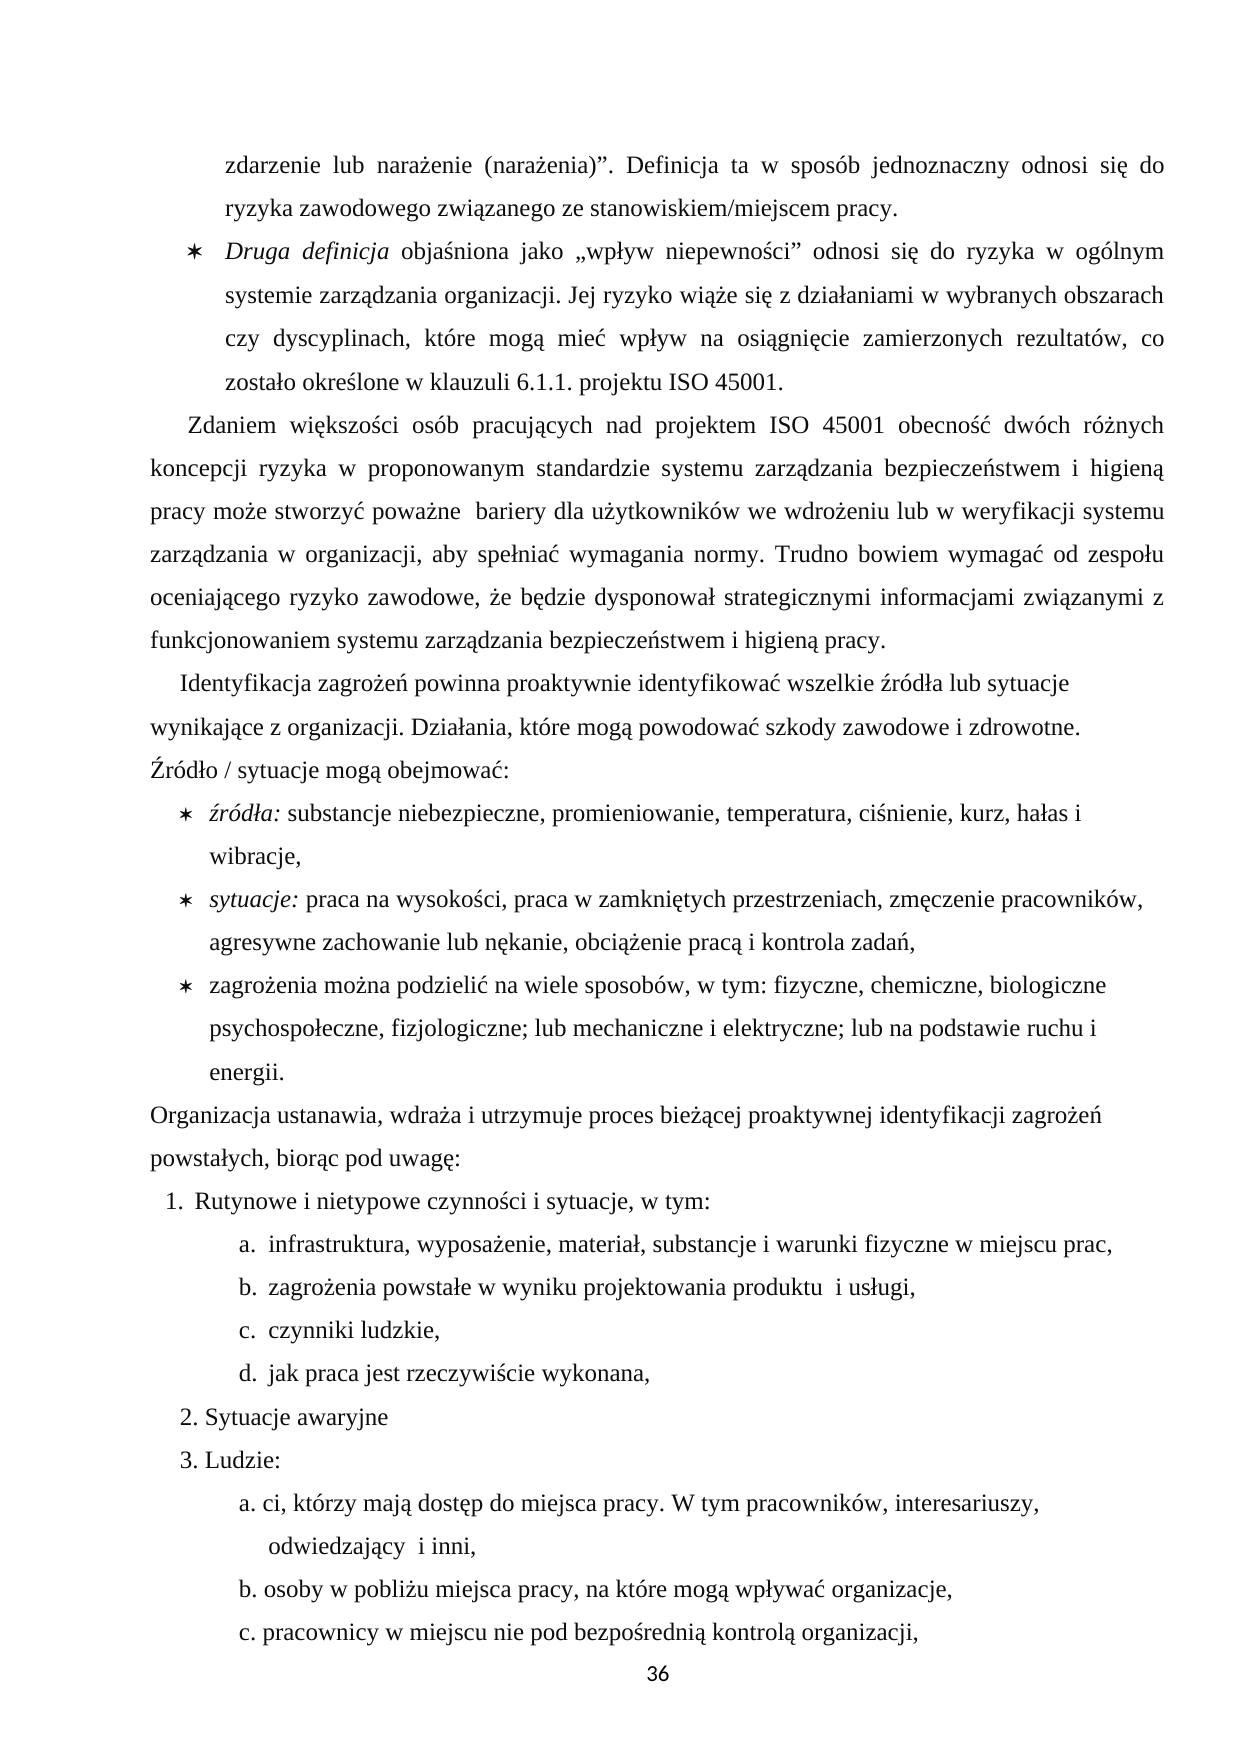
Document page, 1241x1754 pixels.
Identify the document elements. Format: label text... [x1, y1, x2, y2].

text 2. Sytuacje awaryjne [179, 1402, 1168, 1430]
list jak praca jest rzeczywiście wykonana, [239, 1358, 1157, 1387]
list zagrożenia można podzielić na wiele sposobów, w tym: fizyczne, chemiczne, biologiczne psychospołeczne, fizjologiczne; lub mechaniczne i elektryczne; lub na podstawie ruchu i energii. [179, 970, 1165, 1085]
list Druga definicja objaśniona jako „wpływ niepewności” odnosi się do ryzyka w ogólnym systemie zarządzania organizacji. Jej ryzyko wiąże się z działaniami w wybranych obszarach czy dyscyplinach, które mogą mieć wpływ na osiągnięcie zamierzonych rezultatów, co zostało określone w klauzuli 6.1.1. projektu ISO 45001. [187, 236, 1165, 395]
list źródła: substancje niebezpieczne, promieniowanie, temperatura, ciśnienie, kurz, hałas i wibracje, [179, 798, 1165, 870]
text 3. Ludzie: [179, 1445, 1168, 1473]
text Zdaniem większości osób pracujących nad projektem ISO 45001 obecność dwóch różnych koncepcji ryzyka w proponowanym standardzie systemu zarządzania bezpieczeństwem i higieną pracy może stworzyć poważne bariery dla użytkowników we wdrożeniu lub w weryfikacji systemu zarządzania w organizacji, aby spełniać wymagania normy. Trudno bowiem wymagać od zespołu oceniającego ryzyko zawodowe, że będzie dysponował strategicznymi informacjami związanymi z funkcjonowaniem systemu zarządzania bezpieczeństwem i higieną pracy. [150, 410, 1165, 654]
list zagrożenia powstałe w wyniku projektowania produktu i usługi, [239, 1272, 1157, 1301]
list infrastruktura, wyposażenie, materiał, substancje i warunki fizyczne w miejscu prac, [239, 1229, 1157, 1258]
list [187, 150, 1165, 222]
text a. ci, którzy mają dostęp do miejsca pracy. W tym pracowników, interesariuszy, odwiedzający i inni, [239, 1488, 1168, 1560]
text c. pracownicy w miejscu nie pod bezpośrednią kontrolą organizacji, [239, 1617, 1168, 1646]
list Rutynowe i nietypowe czynności i sytuacje, w tym: [165, 1186, 1157, 1215]
text Organizacja ustanawia, wdraża i utrzymuje proces bieżącej proaktywnej identyfikacji zagrożeń powstałych, biorąc pod uwagę: [150, 1100, 1165, 1172]
text b. osoby w pobliżu miejsca pracy, na które mogą wpływać organizacje, [239, 1574, 1168, 1603]
list czynniki ludzkie, [239, 1315, 1157, 1344]
text Identyfikacja zagrożeń powinna proaktywnie identyfikować wszelkie źródła lub sytuacje wynikające z organizacji. Działania, które mogą powodować szkody zawodowe i zdrowotne. Źródło / sytuacje mogą obejmować: [150, 668, 1165, 783]
list sytuacje: praca na wysokości, praca w zamkniętych przestrzeniach, zmęczenie pracowników, agresywne zachowanie lub nękanie, obciążenie pracą i kontrola zadań, [179, 884, 1165, 956]
